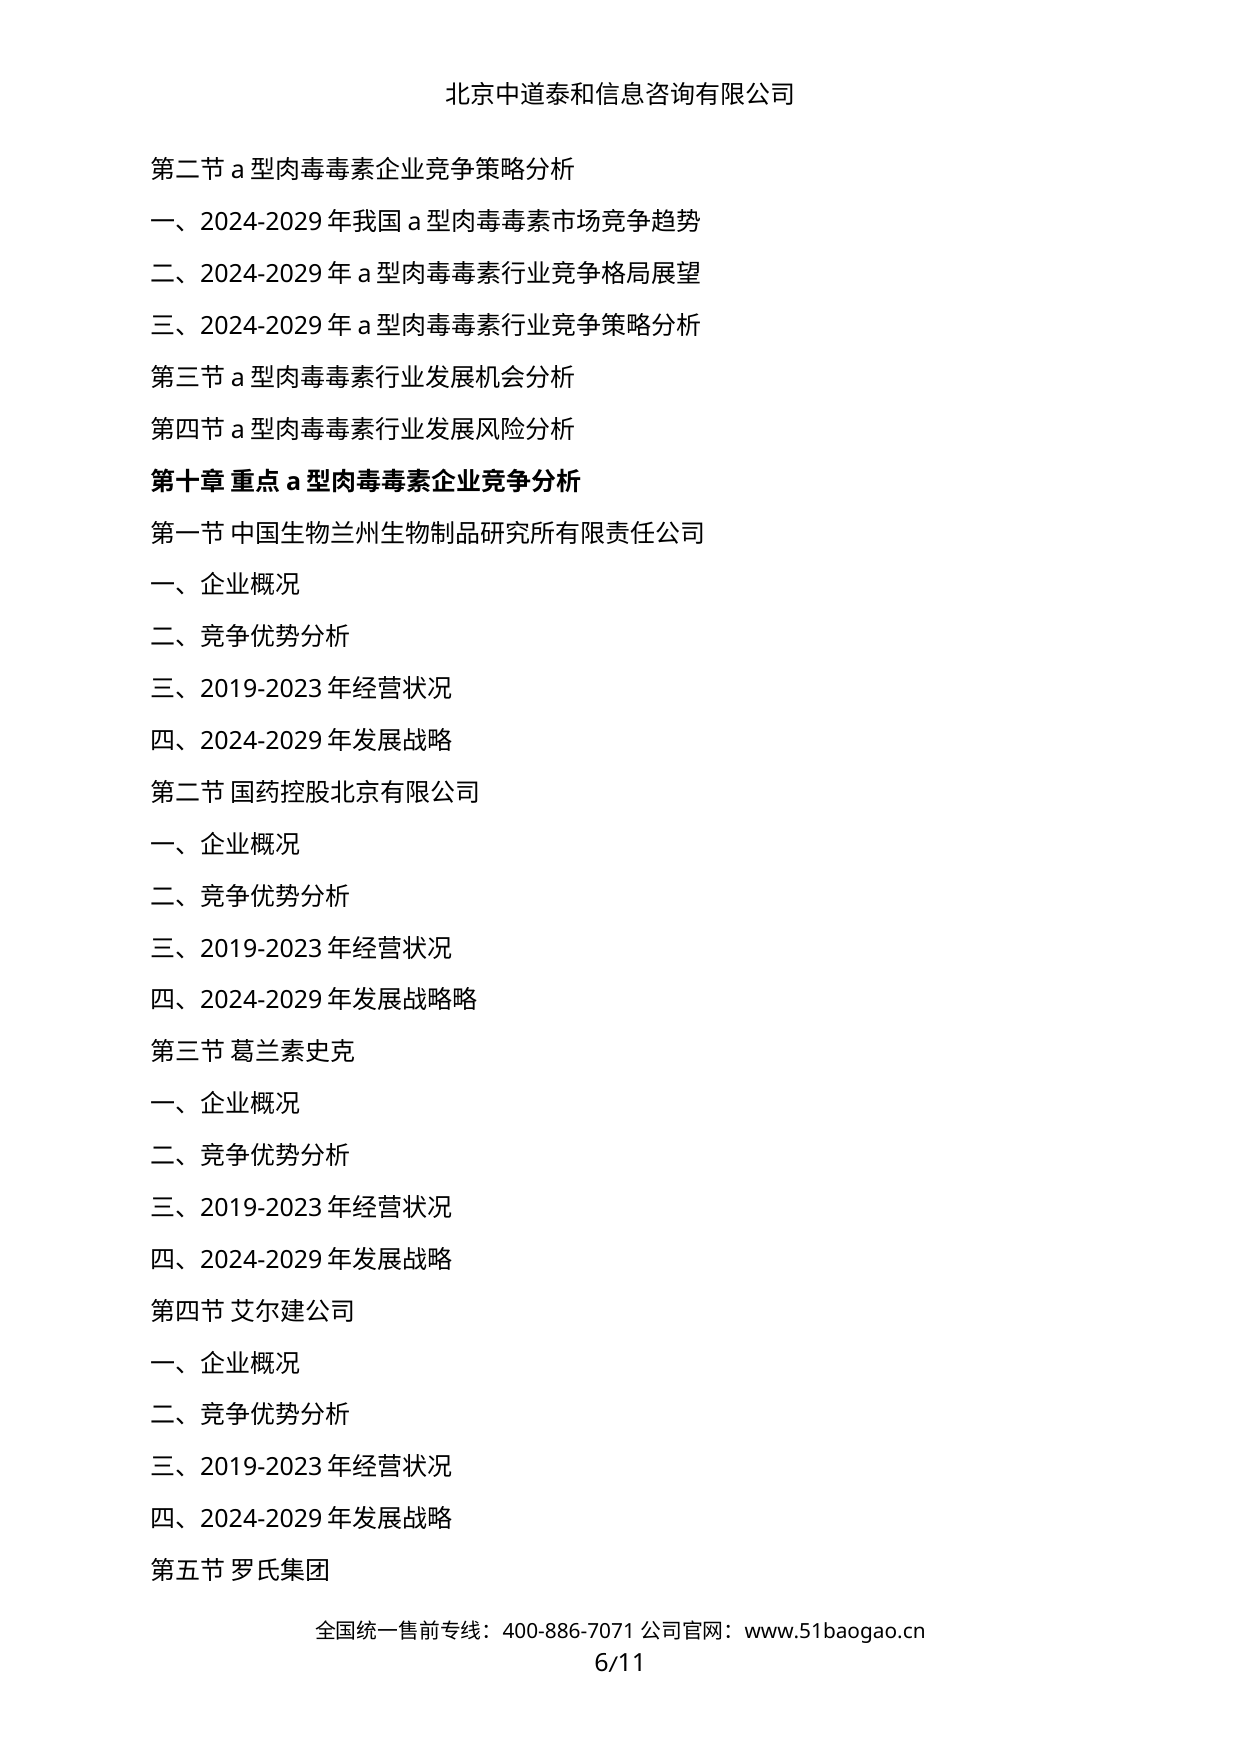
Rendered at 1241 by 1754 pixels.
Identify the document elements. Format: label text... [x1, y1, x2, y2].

text 四、2024-2029年发展战略 [150, 721, 1090, 757]
text 第五节 罗氏集团 [150, 1551, 1090, 1587]
text 二、竞争优势分析 [150, 876, 1090, 912]
text 二、竞争优势分析 [150, 1395, 1090, 1431]
text 三、2019-2023年经营状况 [150, 669, 1090, 705]
text 四、2024-2029年发展战略 [150, 1239, 1090, 1276]
text 四、2024-2029年发展战略 [150, 1499, 1090, 1535]
text 第二节 a型肉毒毒素企业竞争策略分析 [150, 150, 1090, 186]
text 第十章 重点a型肉毒毒素企业竞争分析 [150, 461, 1090, 497]
text 一、企业概况 [150, 1343, 1090, 1379]
text 三、2019-2023年经营状况 [150, 928, 1090, 964]
text 一、2024-2029年我国a型肉毒毒素市场竞争趋势 [150, 202, 1090, 238]
text 一、企业概况 [150, 824, 1090, 861]
text 第三节 a型肉毒毒素行业发展机会分析 [150, 357, 1090, 394]
text 二、竞争优势分析 [150, 1136, 1090, 1172]
text 一、企业概况 [150, 565, 1090, 601]
text 四、2024-2029年发展战略略 [150, 980, 1090, 1016]
text 三、2019-2023年经营状况 [150, 1447, 1090, 1483]
text 第四节 艾尔建公司 [150, 1291, 1090, 1327]
text 第一节 中国生物兰州生物制品研究所有限责任公司 [150, 513, 1090, 549]
text 一、企业概况 [150, 1084, 1090, 1120]
text 第二节 国药控股北京有限公司 [150, 772, 1090, 809]
text 二、2024-2029年a型肉毒毒素行业竞争格局展望 [150, 254, 1090, 290]
text 三、2019-2023年经营状况 [150, 1187, 1090, 1224]
text 三、2024-2029年a型肉毒毒素行业竞争策略分析 [150, 306, 1090, 342]
text 第四节 a型肉毒毒素行业发展风险分析 [150, 409, 1090, 446]
text 二、竞争优势分析 [150, 617, 1090, 653]
text 第三节 葛兰素史克 [150, 1032, 1090, 1068]
